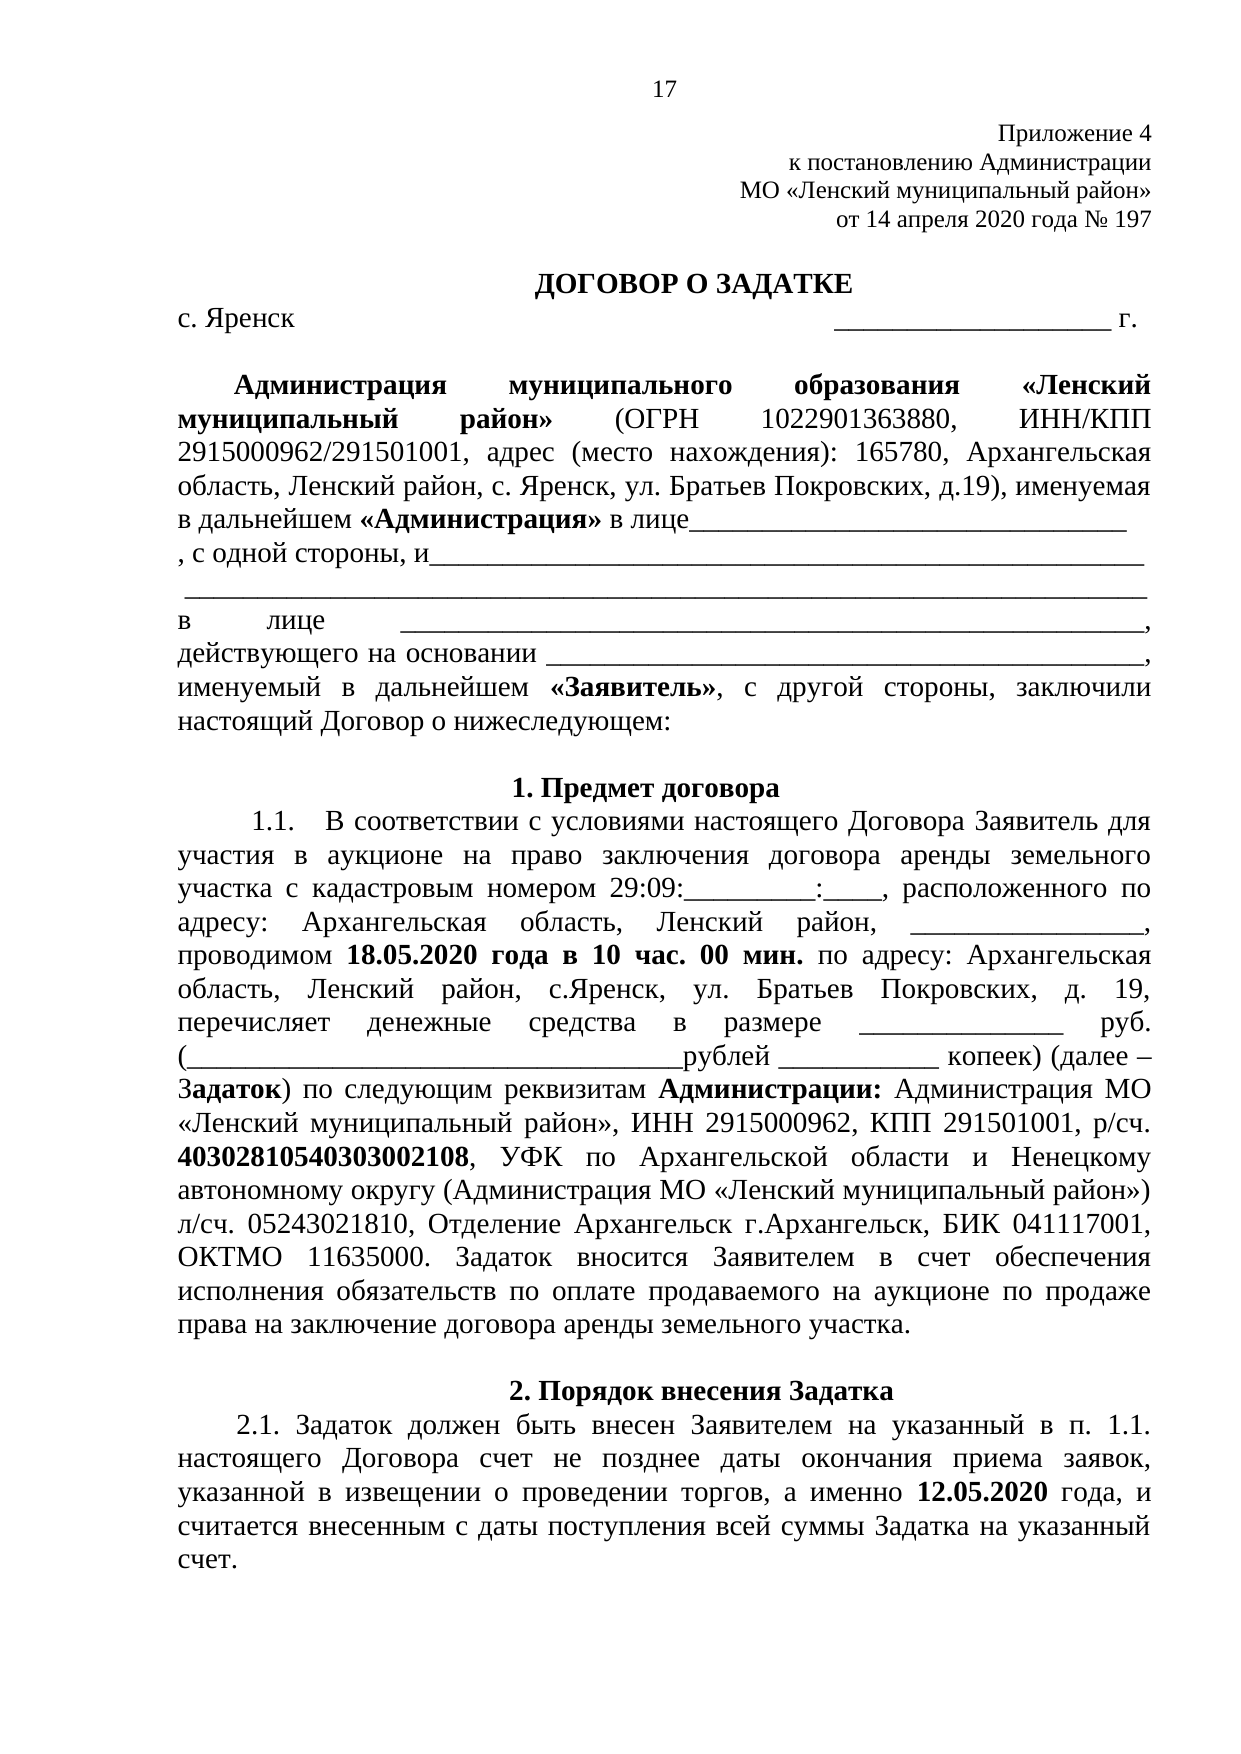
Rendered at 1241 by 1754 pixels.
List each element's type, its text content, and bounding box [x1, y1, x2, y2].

list Предмет договора [140, 770, 1152, 803]
text , с одной стороны, и_________________________________________________ [177, 535, 1152, 568]
text к постановлению Администрации [177, 147, 1152, 176]
text Приложение 4 [177, 118, 1152, 147]
text Администрация муниципального образования «Ленский муниципальный район» (ОГРН 1022901363880, ИНН/КПП 2915000962/291501001, адрес (место нахождения): 165780, Архангельская область, Ленский район, с. Яренск, ул. Братьев Покровских, д.19), именуемая в дальнейшем «Администрация» в лице______________________________ [177, 367, 1152, 535]
text в лице ___________________________________________________, действующего на основании _________________________________________, именуемый в дальнейшем «Заявитель», с другой стороны, заключили настоящий Договор о нижеследующем: [177, 602, 1152, 736]
text от 14 апреля 2020 года № 197 [177, 204, 1152, 233]
text с. Яренск ___________________ г. [177, 300, 1152, 334]
text МО «Ленский муниципальный район» [177, 176, 1152, 204]
text 2. Порядок внесения Задатка [177, 1373, 1152, 1407]
list В соответствии с условиями настоящего Договора Заявитель для участия в аукционе на право заключения договора аренды земельного участка с кадастровым номером 29:09:_________:____, расположенного по адресу: Архангельская область, Ленский район, ________________, проводимом 18.05.2020 года в 10 час. 00 мин. по адресу: Архангельская область, Ленский район, с.Яренск, ул. Братьев Покровских, д. 19, перечисляет денежные средства в размере ______________ руб. (__________________________________рублей ___________ копеек) (далее – Задаток) по следующим реквизитам Администрации: Администрация МО «Ленский муниципальный район», ИНН 2915000962, КПП 291501001, р/сч. 40302810540303002108, УФК по Архангельской области и Ненецкому автономному округу (Администрация МО «Ленский муниципальный район») л/сч. 05243021810, Отделение Архангельск г.Архангельск, БИК 041117001, ОКТМО 11635000. Задаток вносится Заявителем в счет обеспечения исполнения обязательств по оплате продаваемого на аукционе по продаже права на заключение договора аренды земельного участка. [177, 803, 1152, 1340]
text 2.1. Задаток должен быть внесен Заявителем на указанный в п. 1.1. настоящего Договора счет не позднее даты окончания приема заявок, указанной в извещении о проведении торгов, а именно 12.05.2020 года, и считается внесенным с даты поступления всей суммы Задатка на указанный счет. [177, 1407, 1152, 1575]
text ДОГОВОР О ЗАДАТКЕ [177, 267, 1152, 300]
text __________________________________________________________________ [177, 568, 1152, 602]
